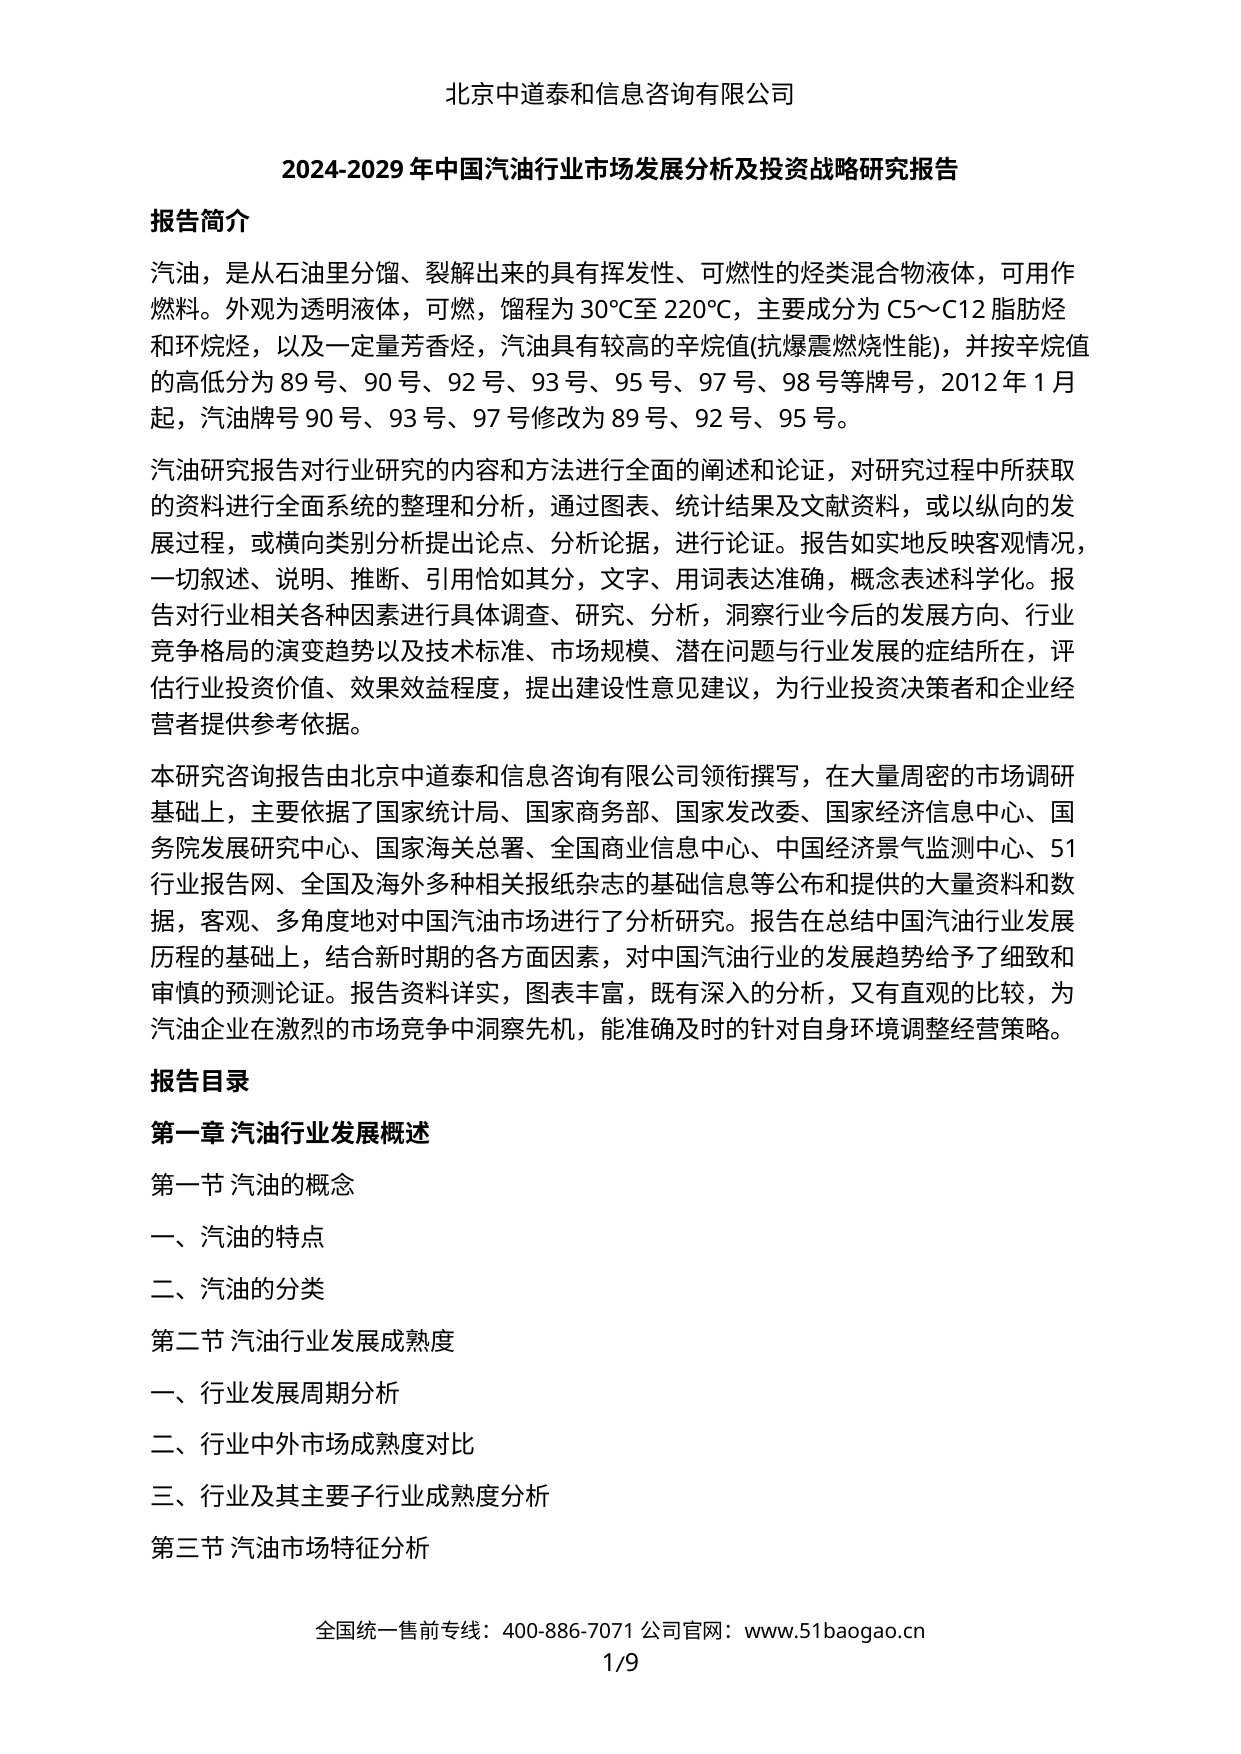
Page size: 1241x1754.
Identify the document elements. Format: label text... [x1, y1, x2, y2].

text 第一章 汽油行业发展概述 [150, 1114, 1090, 1150]
text 报告目录 [150, 1062, 1090, 1098]
text 报告简介 [150, 202, 1090, 238]
text 一、汽油的特点 [150, 1217, 1090, 1254]
text 二、行业中外市场成熟度对比 [150, 1425, 1090, 1461]
text 第三节 汽油市场特征分析 [150, 1529, 1090, 1565]
text 三、行业及其主要子行业成熟度分析 [150, 1477, 1090, 1513]
text 第一节 汽油的概念 [150, 1166, 1090, 1202]
text 一、行业发展周期分析 [150, 1373, 1090, 1409]
text 本研究咨询报告由北京中道泰和信息咨询有限公司领衔撰写，在大量周密的市场调研基础上，主要依据了国家统计局、国家商务部、国家发改委、国家经济信息中心、国务院发展研究中心、国家海关总署、全国商业信息中心、中国经济景气监测中心、51行业报告网、全国及海外多种相关报纸杂志的基础信息等公布和提供的大量资料和数据，客观、多角度地对中国汽油市场进行了分析研究。报告在总结中国汽油行业发展历程的基础上，结合新时期的各方面因素，对中国汽油行业的发展趋势给予了细致和审慎的预测论证。报告资料详实，图表丰富，既有深入的分析，又有直观的比较，为汽油企业在激烈的市场竞争中洞察先机，能准确及时的针对自身环境调整经营策略。 [150, 756, 1090, 1046]
text 二、汽油的分类 [150, 1269, 1090, 1306]
text 2024-2029年中国汽油行业市场发展分析及投资战略研究报告 [150, 150, 1090, 186]
text 第二节 汽油行业发展成熟度 [150, 1321, 1090, 1357]
text 汽油，是从石油里分馏、裂解出来的具有挥发性、可燃性的烃类混合物液体，可用作燃料。外观为透明液体，可燃，馏程为30℃至220℃，主要成分为C5～C12脂肪烃和环烷烃，以及一定量芳香烃，汽油具有较高的辛烷值(抗爆震燃烧性能)，并按辛烷值的高低分为89号、90号、92号、93号、95号、97号、98号等牌号，2012年1月起，汽油牌号90号、93号、97号修改为89号、92号、95号。 [150, 254, 1090, 435]
text 汽油研究报告对行业研究的内容和方法进行全面的阐述和论证，对研究过程中所获取的资料进行全面系统的整理和分析，通过图表、统计结果及文献资料，或以纵向的发展过程，或横向类别分析提出论点、分析论据，进行论证。报告如实地反映客观情况，一切叙述、说明、推断、引用恰如其分，文字、用词表达准确，概念表述科学化。报告对行业相关各种因素进行具体调查、研究、分析，洞察行业今后的发展方向、行业竞争格局的演变趋势以及技术标准、市场规模、潜在问题与行业发展的症结所在，评估行业投资价值、效果效益程度，提出建设性意见建议，为行业投资决策者和企业经营者提供参考依据。 [150, 451, 1090, 741]
